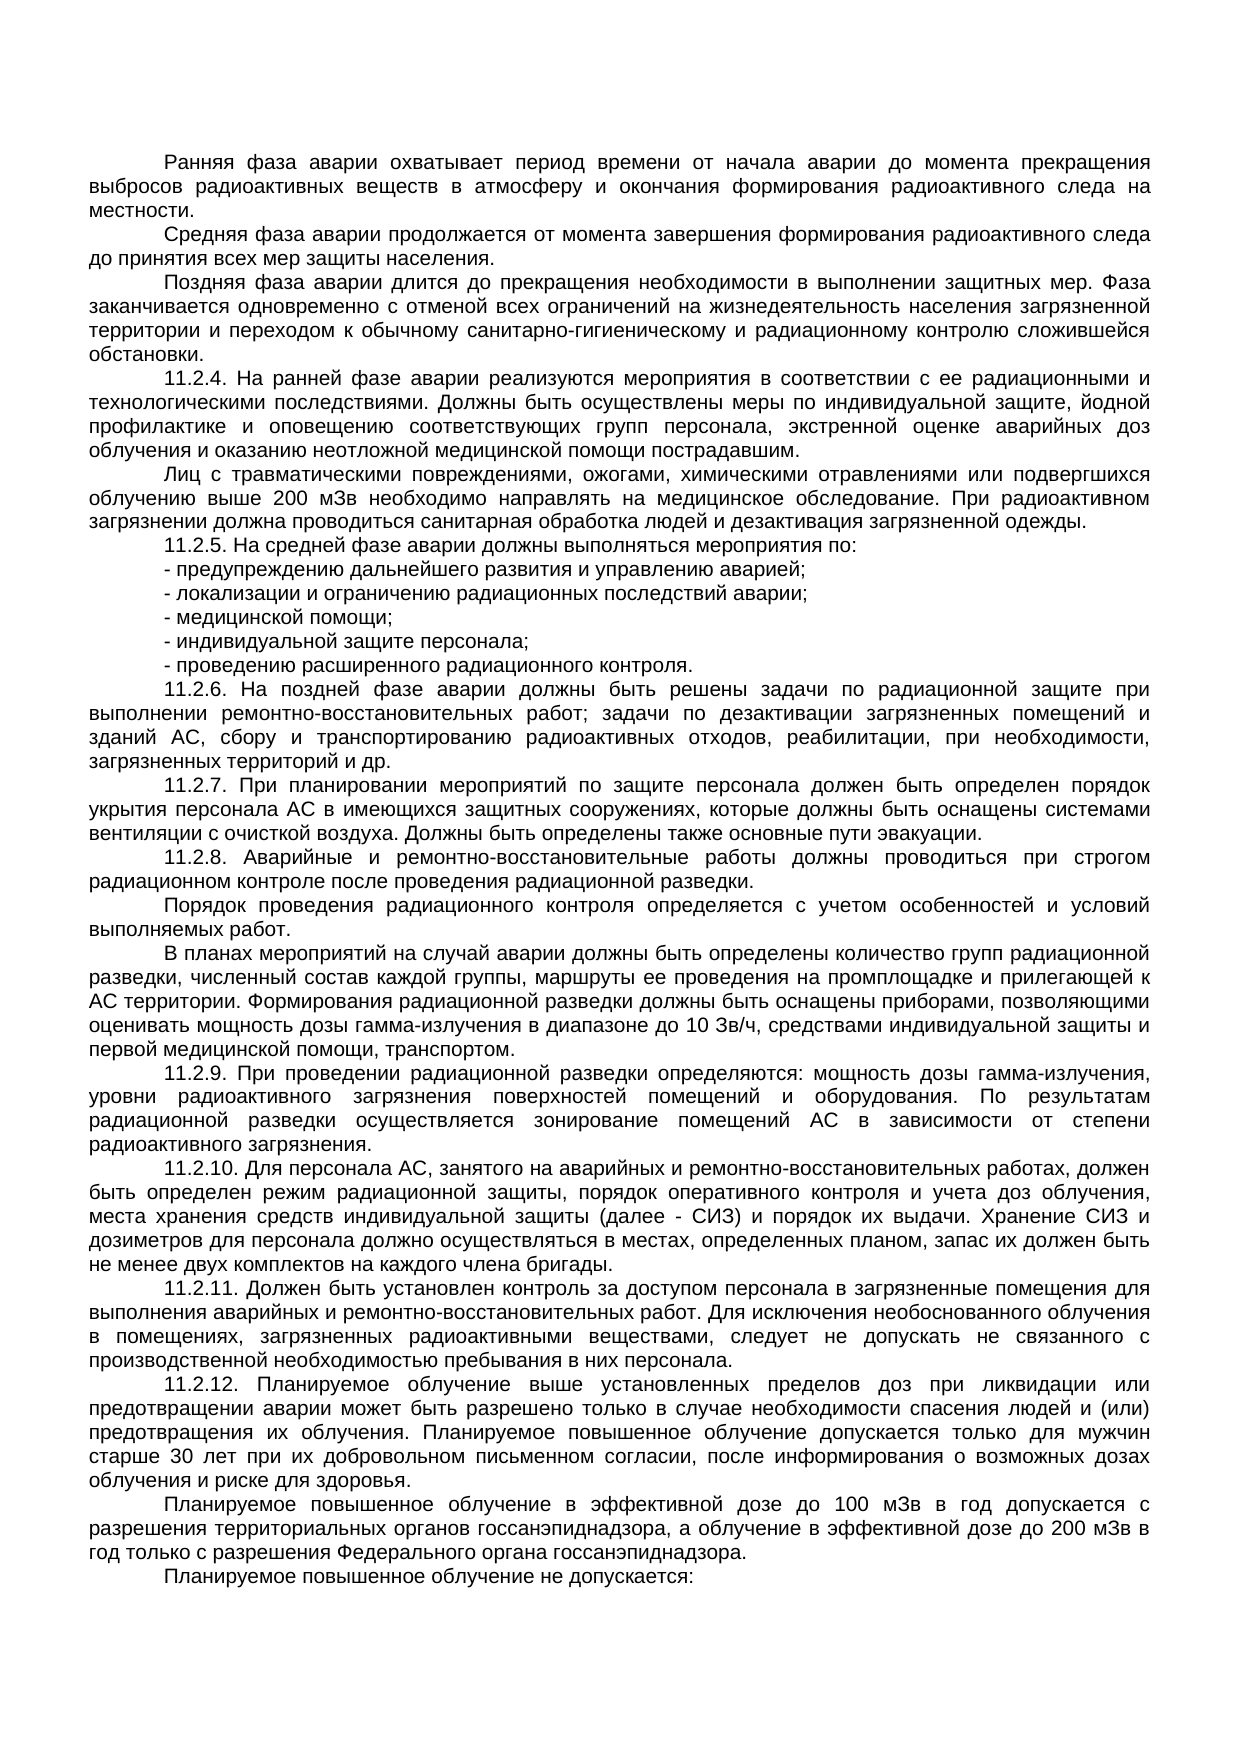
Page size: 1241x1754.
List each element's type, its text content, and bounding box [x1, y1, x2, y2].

text 11.2.6. На поздней фазе аварии должны быть решены задачи по радиационной защите при выполнении ремонтно-восстановительных работ; задачи по дезактивации загрязненных помещений и зданий АС, сбору и транспортированию радиоактивных отходов, реабилитации, при необходимости, загрязненных территорий и др. [88, 677, 1152, 773]
text - медицинской помощи; [88, 605, 1152, 629]
text 11.2.11. Должен быть установлен контроль за доступом персонала в загрязненные помещения для выполнения аварийных и ремонтно-восстановительных работ. Для исключения необоснованного облучения в помещениях, загрязненных радиоактивными веществами, следует не допускать не связанного с производственной необходимостью пребывания в них персонала. [88, 1276, 1152, 1372]
text 11.2.10. Для персонала АС, занятого на аварийных и ремонтно-восстановительных работах, должен быть определен режим радиационной защиты, порядок оперативного контроля и учета доз облучения, места хранения средств индивидуальной защиты (далее - СИЗ) и порядок их выдачи. Хранение СИЗ и дозиметров для персонала должно осуществляться в местах, определенных планом, запас их должен быть не менее двух комплектов на каждого члена бригады. [88, 1156, 1152, 1276]
text 11.2.4. На ранней фазе аварии реализуются мероприятия в соответствии с ее радиационными и технологическими последствиями. Должны быть осуществлены меры по индивидуальной защите, йодной профилактике и оповещению соответствующих групп персонала, экстренной оценке аварийных доз облучения и оказанию неотложной медицинской помощи пострадавшим. [88, 366, 1152, 461]
text Поздняя фаза аварии длится до прекращения необходимости в выполнении защитных мер. Фаза заканчивается одновременно с отменой всех ограничений на жизнедеятельность населения загрязненной территории и переходом к обычному санитарно-гигиеническому и радиационному контролю сложившейся обстановки. [88, 270, 1152, 366]
text 11.2.9. При проведении радиационной разведки определяются: мощность дозы гамма-излучения, уровни радиоактивного загрязнения поверхностей помещений и оборудования. По результатам радиационной разведки осуществляется зонирование помещений АС в зависимости от степени радиоактивного загрязнения. [88, 1060, 1152, 1156]
text - предупреждению дальнейшего развития и управлению аварией; [88, 557, 1152, 581]
text Порядок проведения радиационного контроля определяется с учетом особенностей и условий выполняемых работ. [88, 893, 1152, 941]
text 11.2.7. При планировании мероприятий по защите персонала должен быть определен порядок укрытия персонала АС в имеющихся защитных сооружениях, которые должны быть оснащены системами вентиляции с очисткой воздуха. Должны быть определены также основные пути эвакуации. [88, 773, 1152, 845]
text - индивидуальной защите персонала; [88, 629, 1152, 653]
text Средняя фаза аварии продолжается от момента завершения формирования радиоактивного следа до принятия всех мер защиты населения. [88, 222, 1152, 270]
text 11.2.5. На средней фазе аварии должны выполняться мероприятия по: [88, 533, 1152, 557]
text - локализации и ограничению радиационных последствий аварии; [88, 581, 1152, 605]
text 11.2.8. Аварийные и ремонтно-восстановительные работы должны проводиться при строгом радиационном контроле после проведения радиационной разведки. [88, 845, 1152, 893]
text Планируемое повышенное облучение не допускается: [88, 1563, 1152, 1587]
text Ранняя фаза аварии охватывает период времени от начала аварии до момента прекращения выбросов радиоактивных веществ в атмосферу и окончания формирования радиоактивного следа на местности. [88, 150, 1152, 222]
text - проведению расширенного радиационного контроля. [88, 653, 1152, 677]
text 11.2.12. Планируемое облучение выше установленных пределов доз при ликвидации или предотвращении аварии может быть разрешено только в случае необходимости спасения людей и (или) предотвращения их облучения. Планируемое повышенное облучение допускается только для мужчин старше 30 лет при их добровольном письменном согласии, после информирования о возможных дозах облучения и риске для здоровья. [88, 1372, 1152, 1492]
text Планируемое повышенное облучение в эффективной дозе до 100 мЗв в год допускается с разрешения территориальных органов госсанэпиднадзора, а облучение в эффективной дозе до 200 мЗв в год только с разрешения Федерального органа госсанэпиднадзора. [88, 1492, 1152, 1563]
text В планах мероприятий на случай аварии должны быть определены количество групп радиационной разведки, численный состав каждой группы, маршруты ее проведения на промплощадке и прилегающей к АС территории. Формирования радиационной разведки должны быть оснащены приборами, позволяющими оценивать мощность дозы гамма-излучения в диапазоне до 10 Зв/ч, средствами индивидуальной защиты и первой медицинской помощи, транспортом. [88, 941, 1152, 1060]
text Лиц с травматическими повреждениями, ожогами, химическими отравлениями или подвергшихся облучению выше 200 мЗв необходимо направлять на медицинское обследование. При радиоактивном загрязнении должна проводиться санитарная обработка людей и дезактивация загрязненной одежды. [88, 461, 1152, 533]
